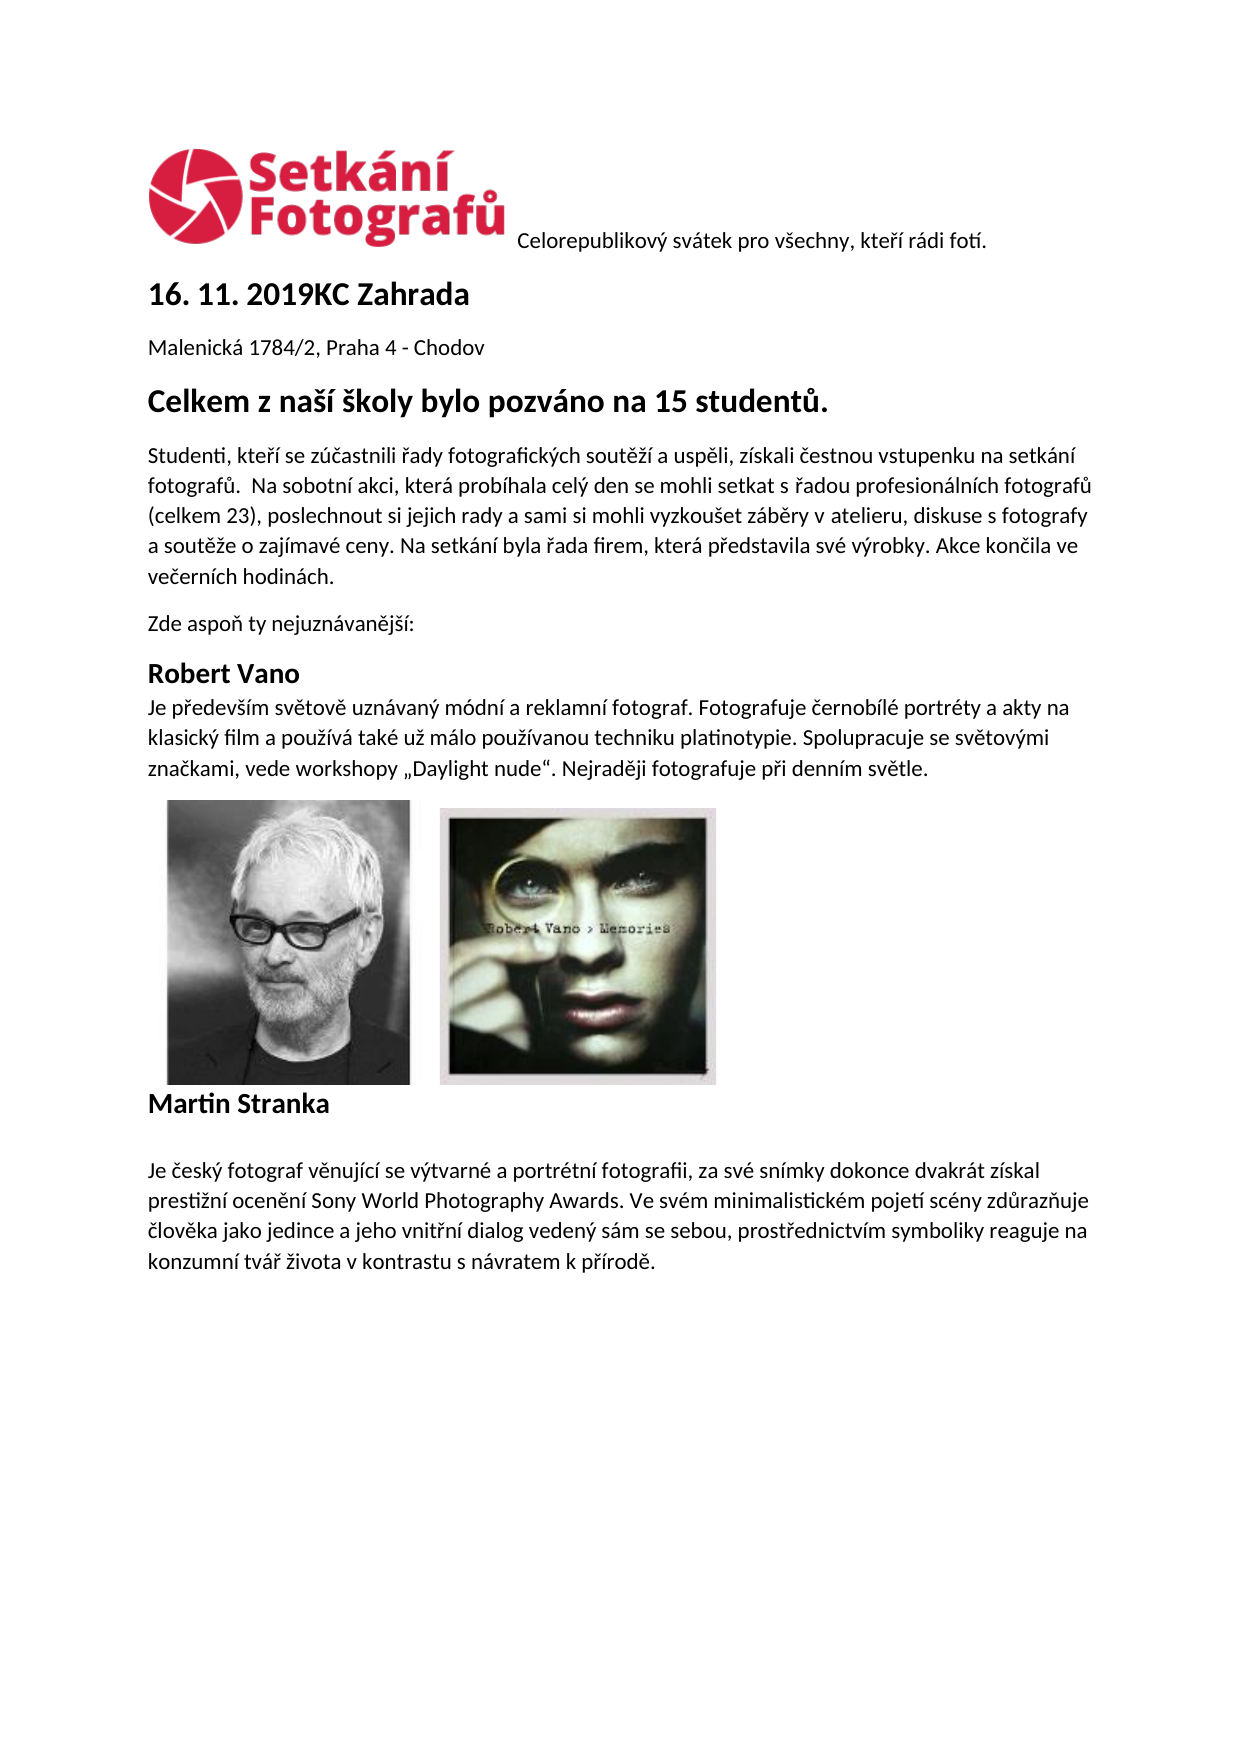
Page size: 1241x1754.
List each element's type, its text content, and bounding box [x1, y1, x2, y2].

text Robert Vano Je především světově uznávaný módní a reklamní fotograf. Fotografuje černobílé portréty a akty na klasický film a používá také už málo používanou techniku platinotypie. Spolupracuje se světovými značkami, vede workshopy „Daylight nude“. Nejraději fotografuje při denním světle. [148, 656, 1093, 782]
picture [147, 147, 507, 249]
text Studenti, kteří se zúčastnili řady fotografických soutěží a uspěli, získali čestnou vstupenku na setkání fotografů. Na sobotní akci, která probíhala celý den se mohli setkat s řadou profesionálních fotografů (celkem 23), poslechnout si jejich rady a sami si mohli vyzkoušet záběry v atelieru, diskuse s fotografy a soutěže o zajímavé ceny. Na setkání byla řada firem, která představila své výrobky. Akce končila ve večerních hodinách. [148, 441, 1093, 590]
picture [147, 800, 432, 1085]
text Martin Stranka [148, 1085, 1093, 1121]
text Zde aspoň ty nejuznávanější: [148, 609, 1093, 637]
text Celkem z naší školy bylo pozváno na 15 studentů. [148, 380, 1093, 421]
text Je český fotograf věnující se výtvarné a portrétní fotografii, za své snímky dokonce dvakrát získal prestižní ocenění Sony World Photography Awards. Ve svém minimalistickém pojetí scény zdůrazňuje člověka jako jedince a jeho vnitřní dialog vedený sám se sebou, prostřednictvím symboliky reaguje na konzumní tvář života v kontrastu s návratem k přírodě. [148, 1156, 1093, 1275]
picture [439, 808, 717, 1085]
text 16. 11. 2019KC Zahrada [148, 273, 1093, 313]
text Malenická 1784/2, Praha 4 - Chodov [148, 333, 1093, 361]
